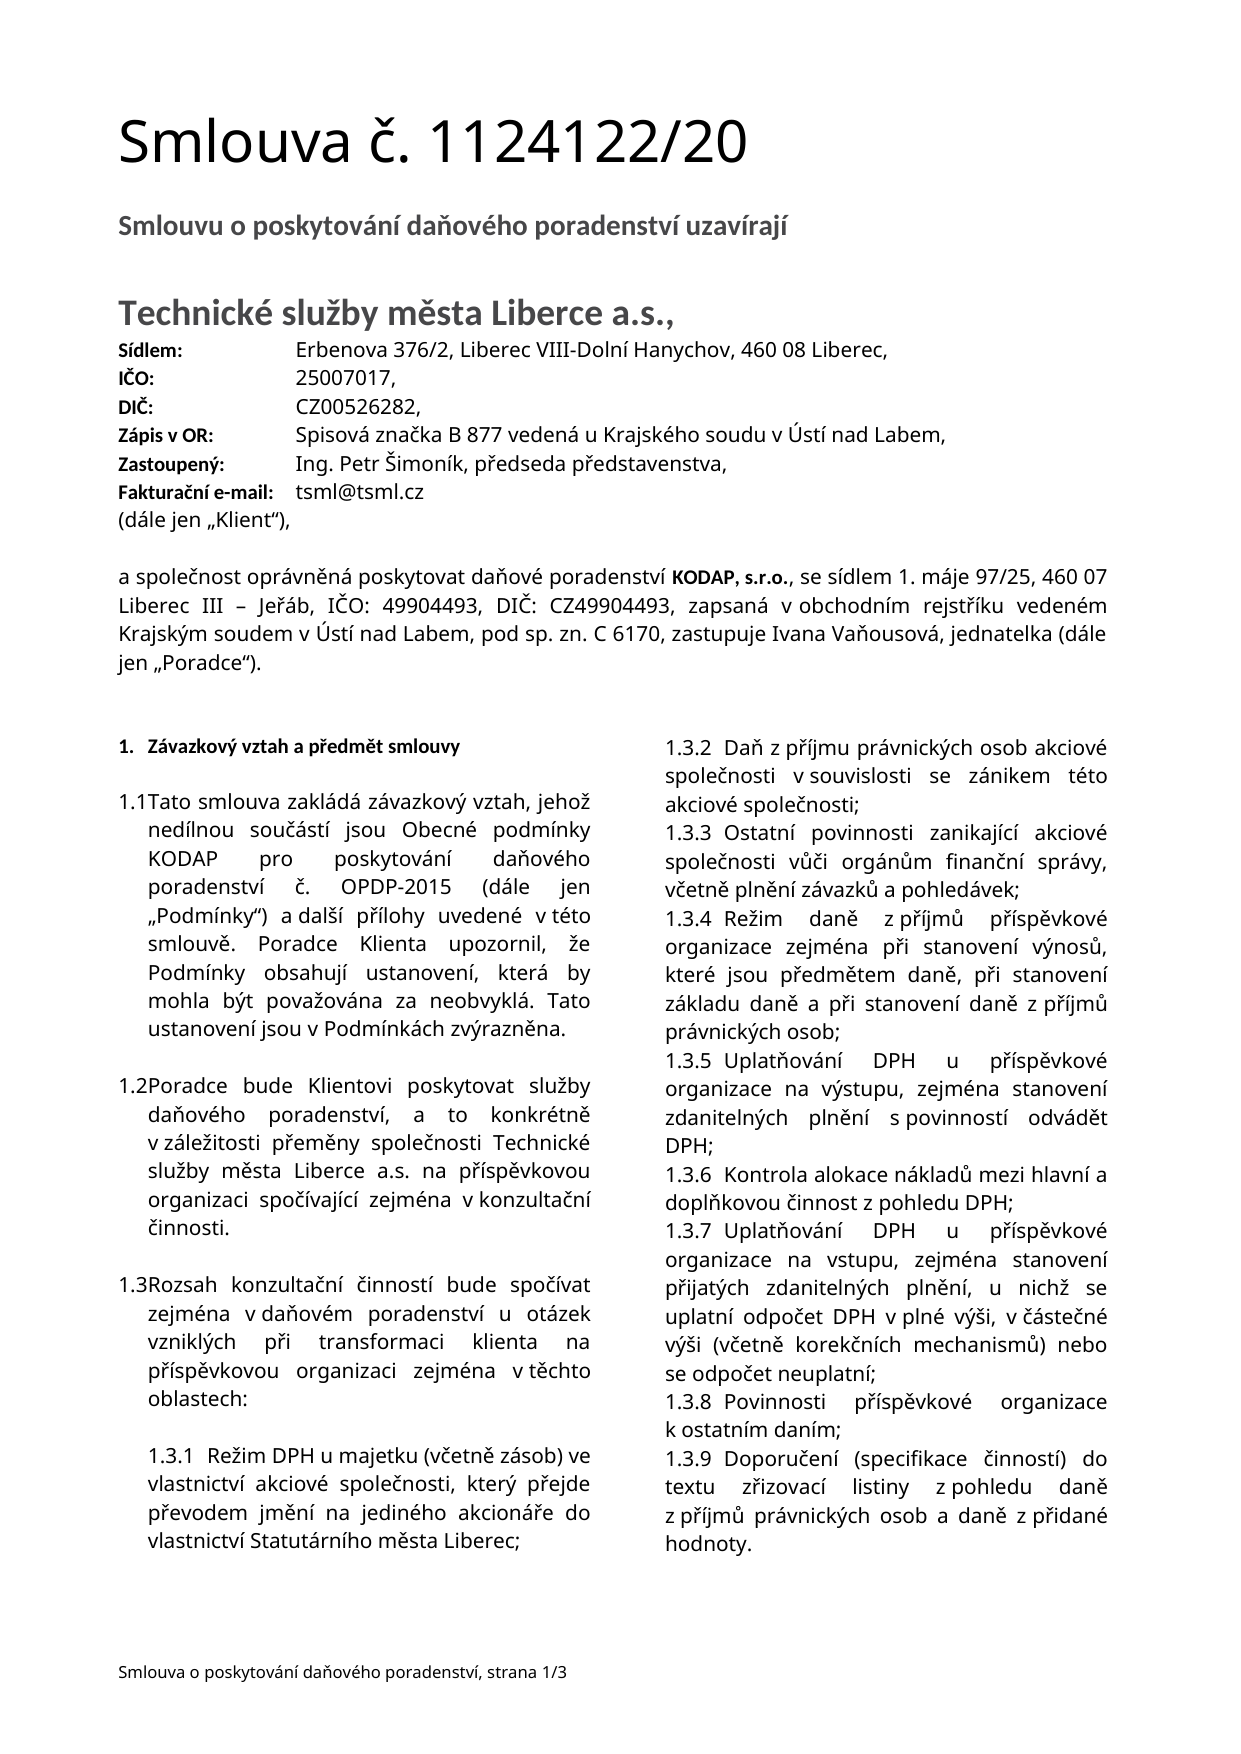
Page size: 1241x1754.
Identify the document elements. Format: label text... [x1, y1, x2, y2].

text Fakturační e-mail: tsml@tsml.cz [118, 477, 1108, 506]
text Smlouvu o poskytování daňového poradenství uzavírají [118, 207, 1108, 243]
list Rozsah konzultační činností bude spočívat zejména v daňovém poradenství u otázek vzniklých při transformaci klienta na příspěvkovou organizaci zejména v těchto oblastech: [118, 1270, 591, 1413]
text Zastoupený: Ing. Petr Šimoník, předseda představenstva, [118, 449, 1108, 477]
text (dále jen „Klient“), [118, 506, 1108, 534]
list Závazkový vztah a předmět smlouvy [118, 733, 591, 758]
list Uplatňování DPH u příspěvkové organizace na vstupu, zejména stanovení přijatých zdanitelných plnění, u nichž se uplatní odpočet DPH v plné výši, v částečné výši (včetně korekčních mechanismů) nebo se odpočet neuplatní; [665, 1217, 1108, 1387]
text DIČ: CZ00526282, [118, 392, 1108, 420]
list Režim DPH u majetku (včetně zásob) ve vlastnictví akciové společnosti, který přejde převodem jmění na jediného akcionáře do vlastnictví Statutárního města Liberec; [148, 1441, 591, 1555]
list Uplatňování DPH u příspěvkové organizace na výstupu, zejména stanovení zdanitelných plnění s povinností odvádět DPH; [665, 1046, 1108, 1160]
list Kontrola alokace nákladů mezi hlavní a doplňkovou činnost z pohledu DPH; [665, 1160, 1108, 1217]
list Daň z příjmu právnických osob akciové společnosti v souvislosti se zánikem této akciové společnosti; [665, 733, 1108, 818]
list Povinnosti příspěvkové organizace k ostatním daním; [665, 1387, 1108, 1444]
text Technické služby města Liberce a.s., [118, 289, 1108, 335]
text Sídlem: Erbenova 376/2, Liberec VIII-Dolní Hanychov, 460 08 Liberec, [118, 335, 1108, 363]
text Zápis v OR: Spisová značka B 877 vedená u Krajského soudu v Ústí nad Labem, [118, 420, 1108, 449]
list Režim daně z příjmů příspěvkové organizace zejména při stanovení výnosů, které jsou předmětem daně, při stanovení základu daně a při stanovení daně z příjmů právnických osob; [665, 904, 1108, 1046]
text IČO: 25007017, [118, 363, 1108, 392]
list Doporučení (specifikace činností) do textu zřizovací listiny z pohledu daně z příjmů právnických osob a daně z přidané hodnoty. [665, 1444, 1108, 1558]
list Tato smlouva zakládá závazkový vztah, jehož nedílnou součástí jsou Obecné podmínky KODAP pro poskytování daňového poradenství č. OPDP-2015 (dále jen „Podmínky“) a další přílohy uvedené v této smlouvě. Poradce Klienta upozornil, že Podmínky obsahují ustanovení, která by mohla být považována za neobvyklá. Tato ustanovení jsou v Podmínkách zvýrazněna. [118, 787, 591, 1043]
list Poradce bude Klientovi poskytovat služby daňového poradenství, a to konkrétně v záležitosti přeměny společnosti Technické služby města Liberce a.s. na příspěvkovou organizaci spočívající zejména v konzultační činnosti. [118, 1071, 591, 1242]
text a společnost oprávněná poskytovat daňové poradenství KODAP, s.r.o., se sídlem 1. máje 97/25, 460 07 Liberec III – Jeřáb, IČO: 49904493, DIČ: CZ49904493, zapsaná v obchodním rejstříku vedeném Krajským soudem v Ústí nad Labem, pod sp. zn. C 6170, zastupuje Ivana Vaňousová, jednatelka (dále jen „Poradce“). [118, 562, 1108, 676]
list Ostatní povinnosti zanikající akciové společnosti vůči orgánům finanční správy, včetně plnění závazků a pohledávek; [665, 818, 1108, 904]
